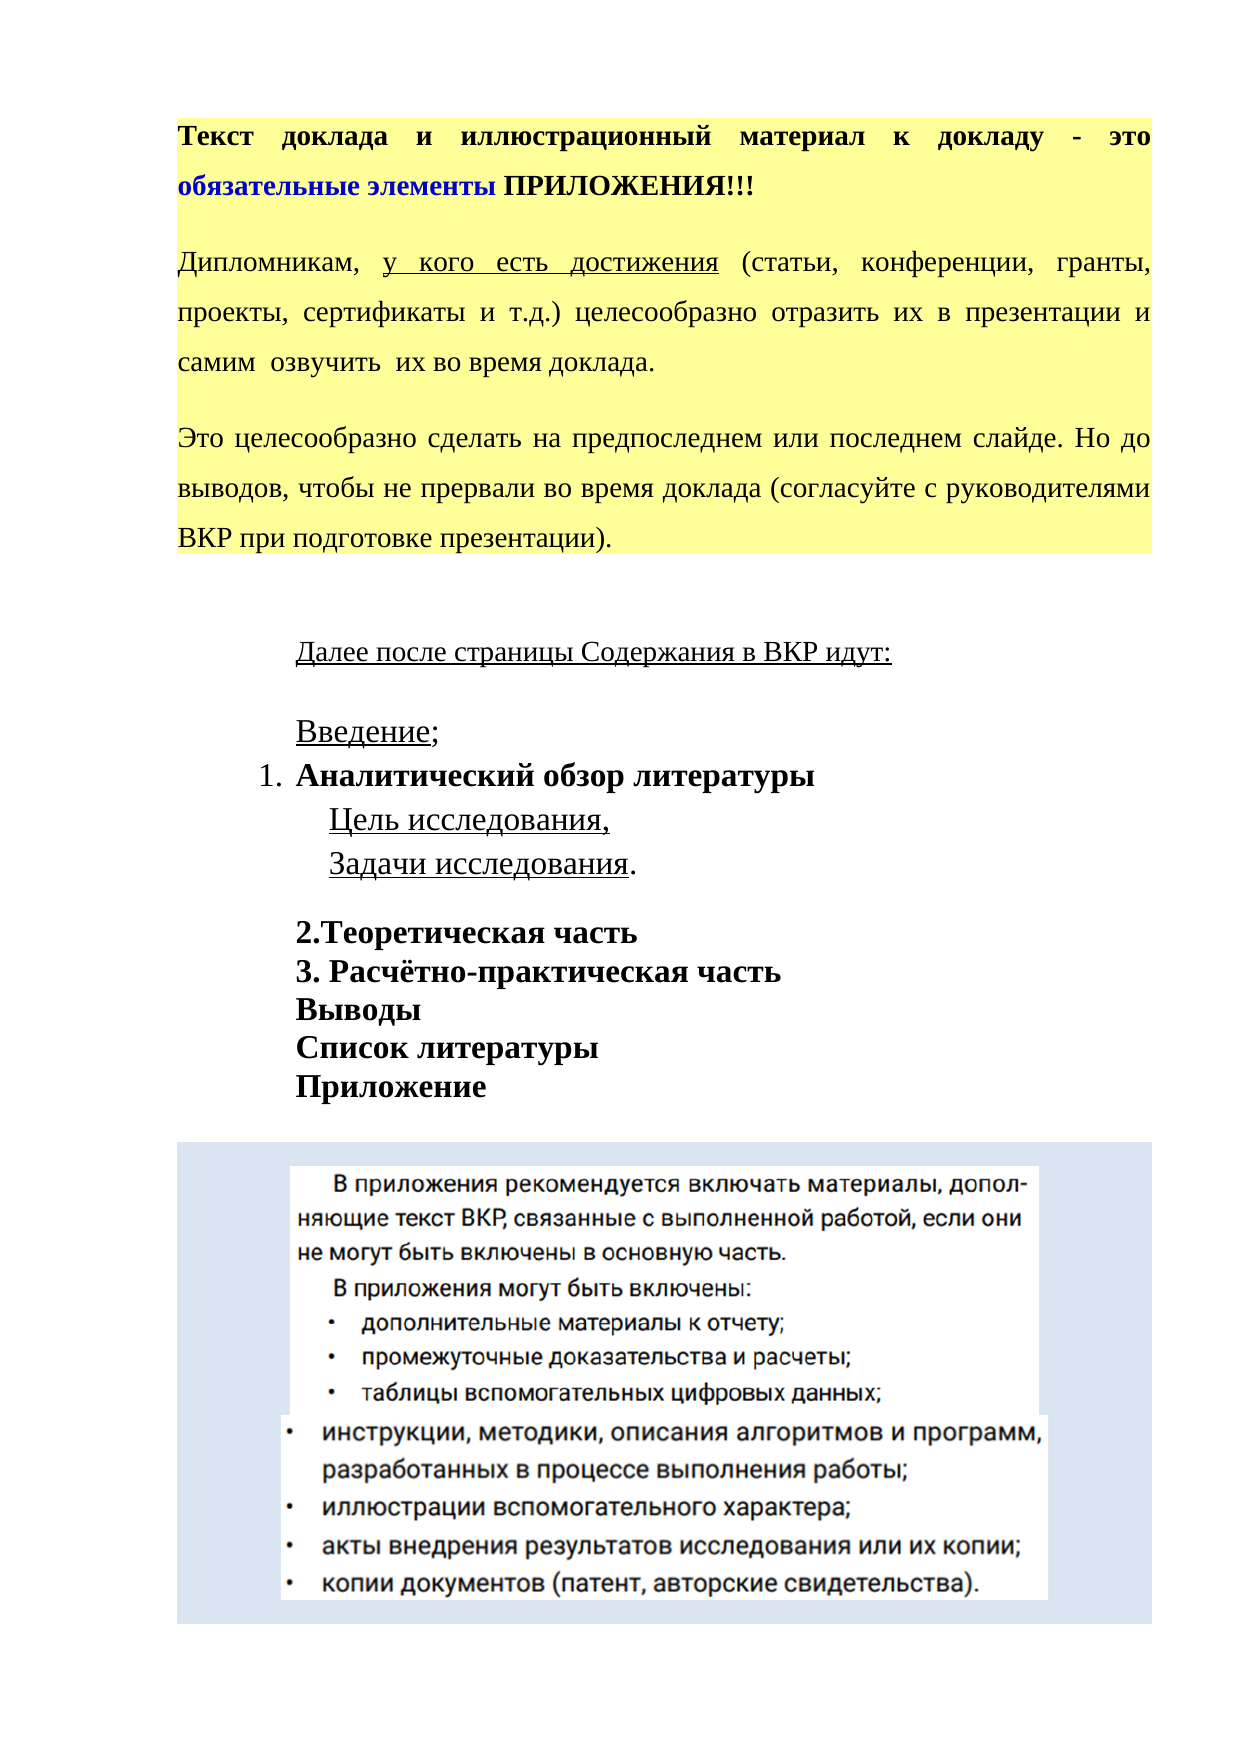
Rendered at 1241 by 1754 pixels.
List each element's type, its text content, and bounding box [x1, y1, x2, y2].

picture [280, 1166, 1049, 1600]
text 2.Теоретическая часть [295, 912, 1152, 951]
text 3. Расчётно-практическая часть [295, 951, 1152, 989]
text Список литературы [295, 1027, 1152, 1066]
text Введение; [295, 711, 1152, 749]
list Аналитический обзор литературы [258, 755, 1152, 794]
text Текст доклада и иллюстрационный материал к докладу - это обязательные элементы ПРИЛОЖЕНИЯ!!! [177, 118, 1152, 202]
text Дипломникам, у кого есть достижения (статьи, конференции, гранты, проекты, сертификаты и т.д.) целесообразно отразить их в презентации и самим озвучить их во время доклада. [177, 244, 1152, 378]
text Это целесообразно сделать на предпоследнем или последнем слайде. Но до выводов, чтобы не прервали во время доклада (согласуйте с руководителями ВКР при подготовке презентации). [177, 420, 1152, 554]
text Выводы [295, 989, 1152, 1027]
text Задачи исследования. [295, 843, 1152, 882]
text Цель исследования, [295, 799, 1152, 838]
text Далее после страницы Содержания в ВКР идут: [295, 634, 1152, 668]
text Приложение [295, 1066, 1152, 1104]
